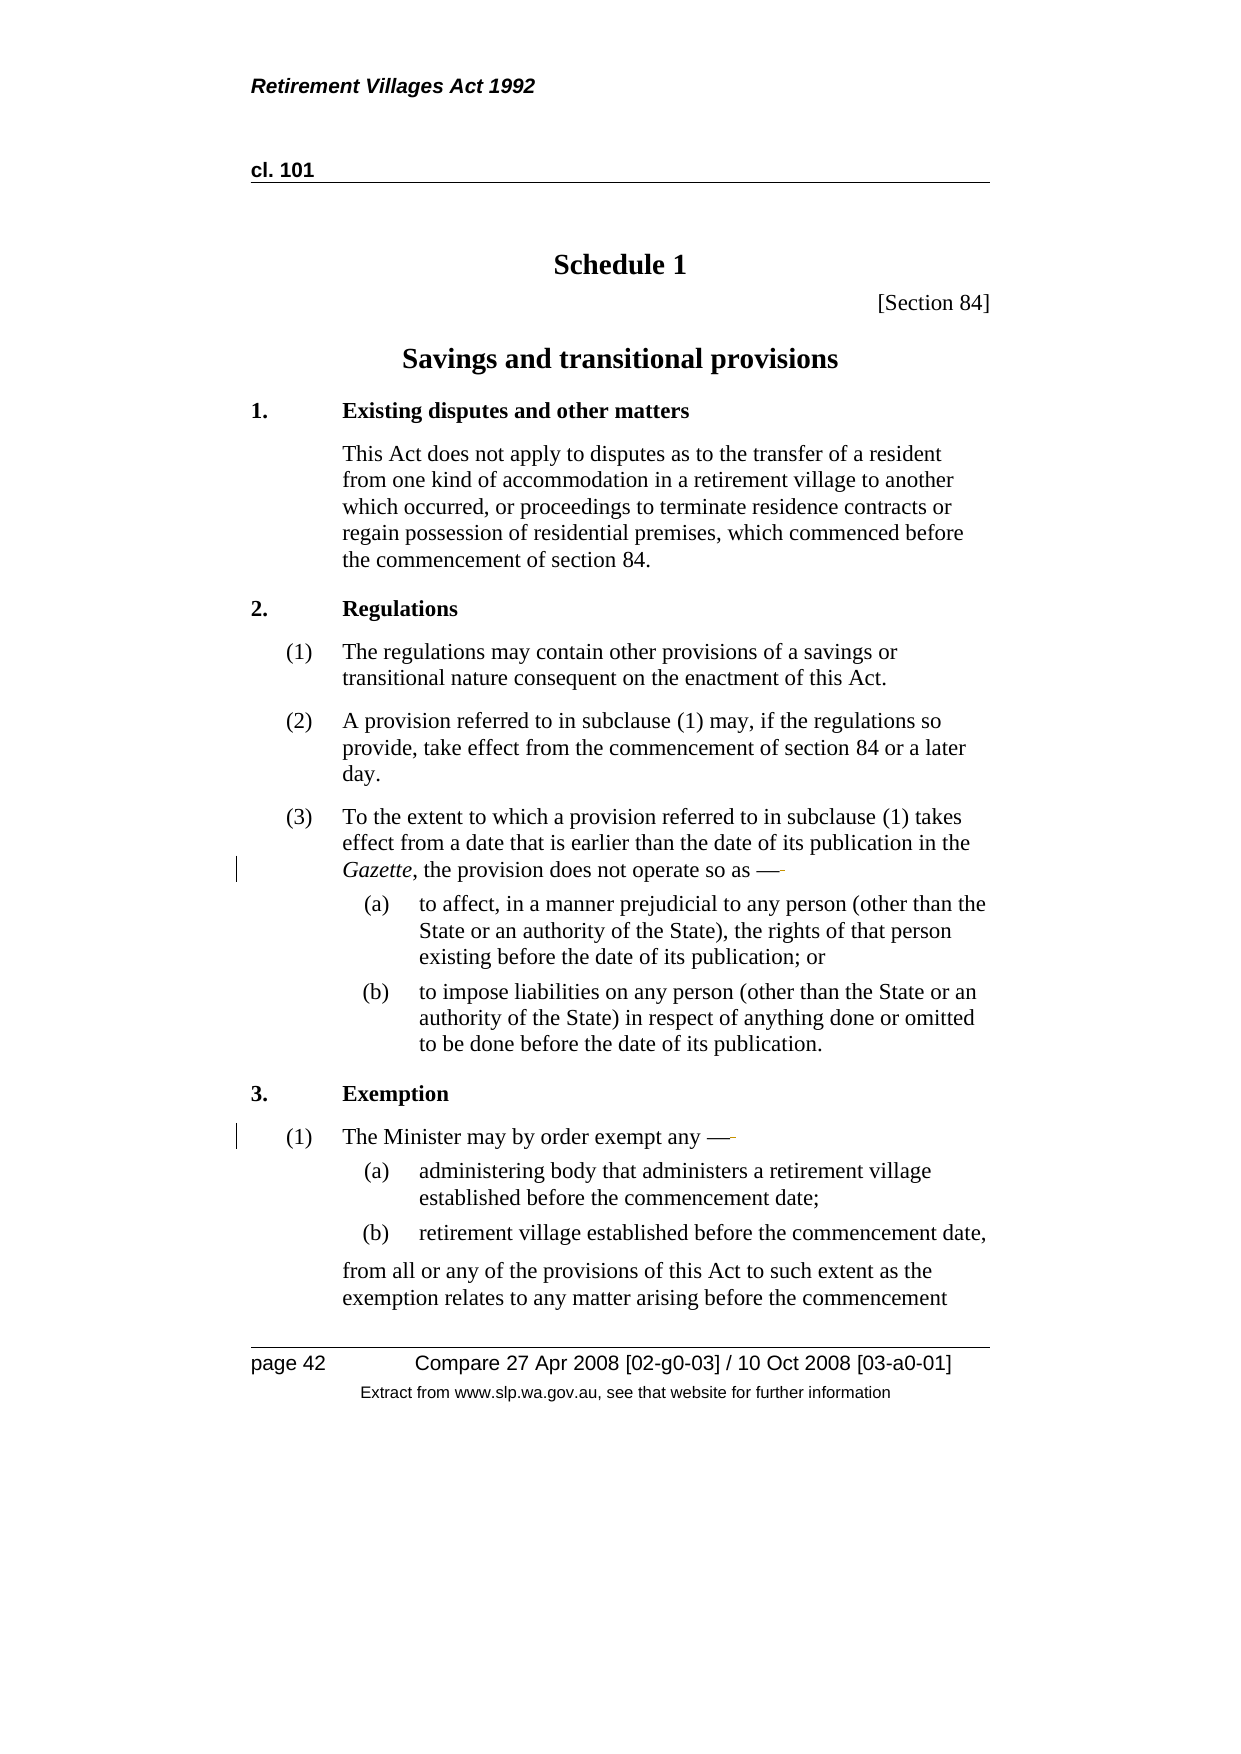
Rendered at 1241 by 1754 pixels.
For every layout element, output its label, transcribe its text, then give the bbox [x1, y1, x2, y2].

text (2) A provision referred to in subclause (1) may, if the regulations so provide, take effect from the commencement of section 84 or a later day. [251, 707, 990, 786]
subtitle 1. Existing disputes and other matters [251, 397, 990, 423]
subtitle Schedule 1 [251, 247, 990, 281]
text (a) administering body that administers a retirement village established before the commencement date; [251, 1157, 990, 1210]
text (a) to affect, in a manner prejudicial to any person (other than the State or an authority of the State), the rights of that person existing before the date of its publication; or [251, 890, 990, 969]
text (b) retirement village established before the commencement date, [251, 1218, 990, 1245]
text (3) To the extent to which a provision referred to in subclause (1) takes effect from a date that is earlier than the date of its publication in the Gazette, the provision does not operate so as — [251, 803, 990, 882]
subtitle Savings and transitional provisions [251, 341, 990, 374]
text (1) The Minister may by order exempt any — [251, 1123, 990, 1149]
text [251, 1257, 990, 1310]
subtitle 3. Exemption [251, 1080, 990, 1106]
text This Act does not apply to disputes as to the transfer of a resident from one kind of accommodation in a retirement village to another which occurred, or proceedings to terminate residence contracts or regain possession of residential premises, which commenced before the commencement of section 84. [251, 440, 990, 572]
text (1) The regulations may contain other provisions of a savings or transitional nature consequent on the enactment of this Act. [251, 638, 990, 691]
subtitle 2. Regulations [251, 595, 990, 621]
text (b) to impose liabilities on any person (other than the State or an authority of the State) in respect of anything done or omitted to be done before the date of its publication. [251, 978, 990, 1057]
text [Section 84] [251, 289, 990, 316]
